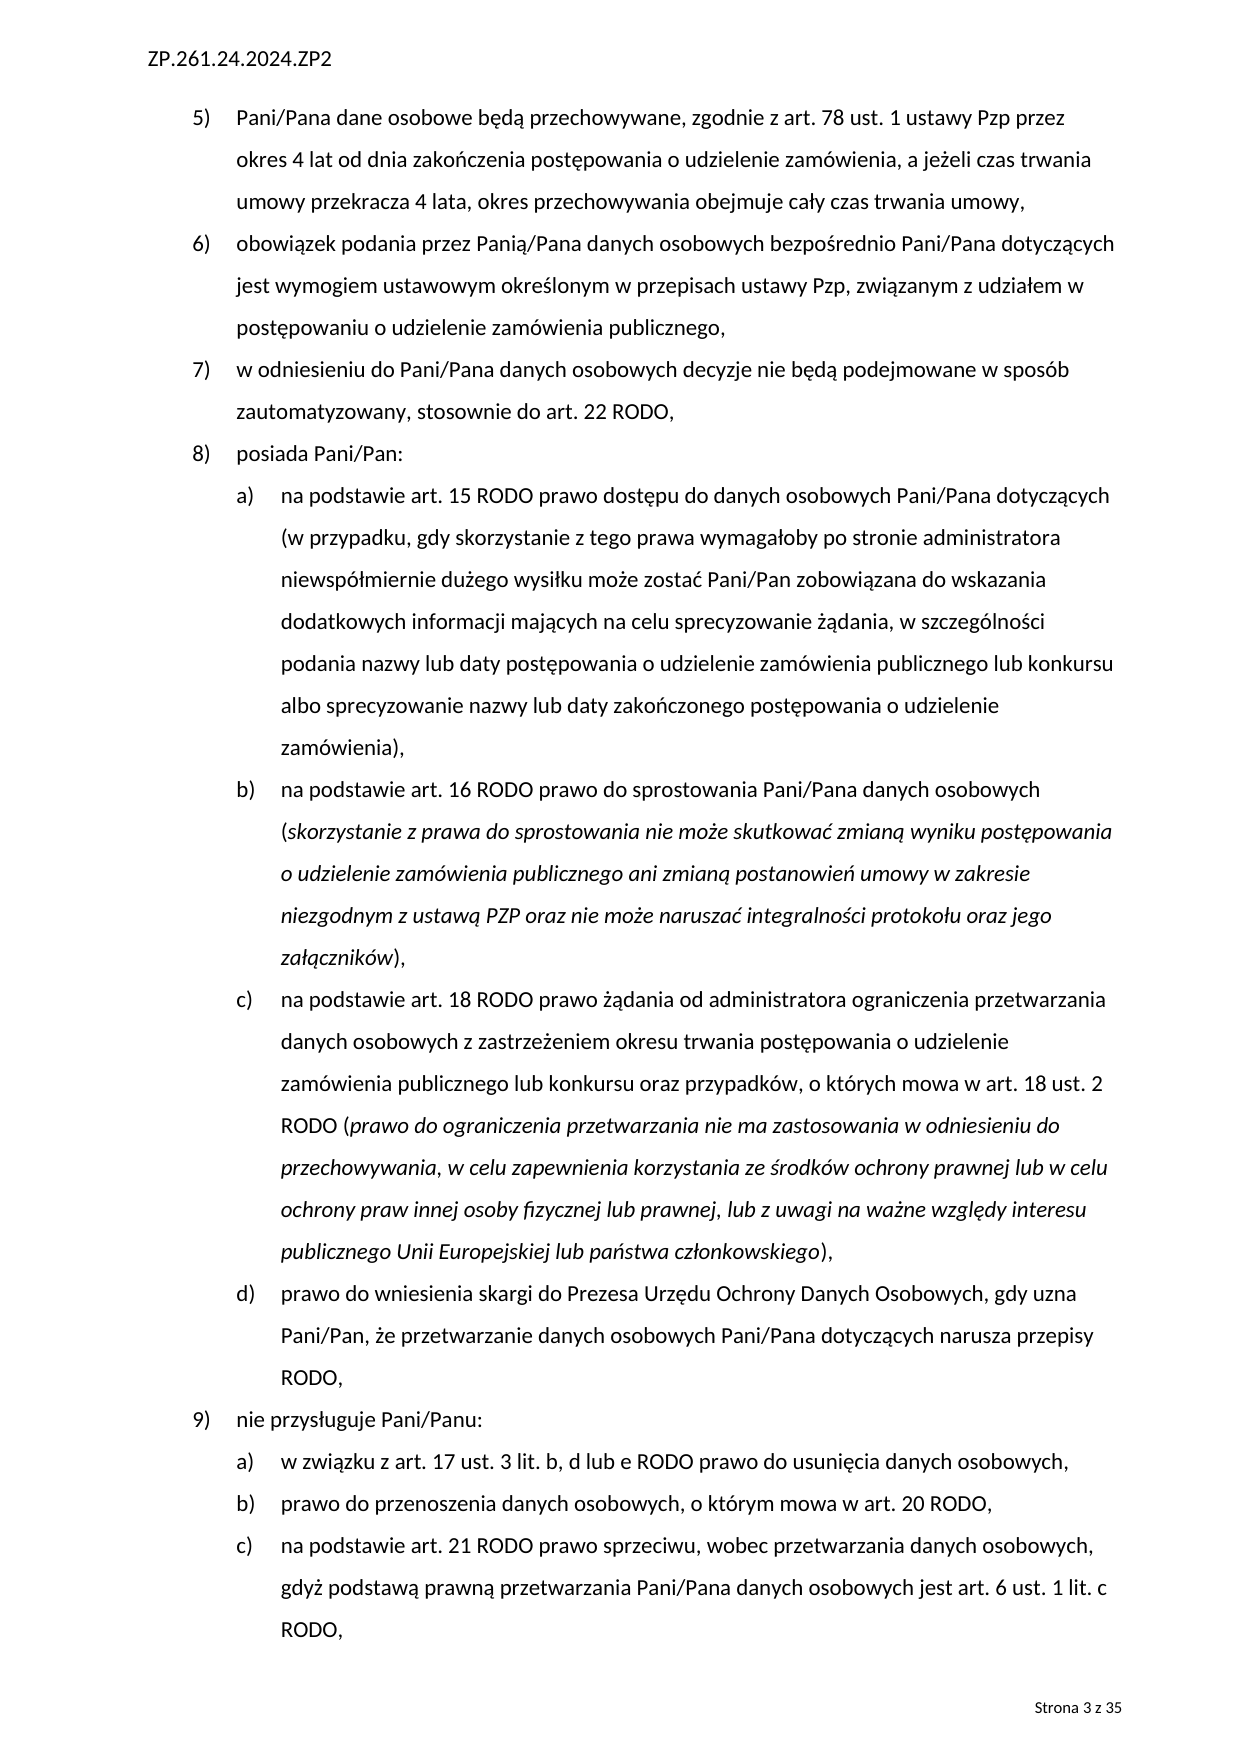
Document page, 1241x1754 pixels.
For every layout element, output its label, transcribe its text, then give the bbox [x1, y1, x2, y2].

text d) prawo do wniesienia skargi do Prezesa Urzędu Ochrony Danych Osobowych, gdy uzna Pani/Pan, że przetwarzanie danych osobowych Pani/Pana dotyczących narusza przepisy RODO, [236, 1279, 1122, 1391]
text 7) w odniesieniu do Pani/Pana danych osobowych decyzje nie będą podejmowane w sposób zautomatyzowany, stosownie do art. 22 RODO, [192, 355, 1122, 425]
text b) na podstawie art. 16 RODO prawo do sprostowania Pani/Pana danych osobowych (skorzystanie z prawa do sprostowania nie może skutkować zmianą wyniku postępowania o udzielenie zamówienia publicznego ani zmianą postanowień umowy w zakresie niezgodnym z ustawą PZP oraz nie może naruszać integralności protokołu oraz jego załączników), [236, 775, 1122, 971]
text 5) Pani/Pana dane osobowe będą przechowywane, zgodnie z art. 78 ust. 1 ustawy Pzp przez okres 4 lat od dnia zakończenia postępowania o udzielenie zamówienia, a jeżeli czas trwania umowy przekracza 4 lata, okres przechowywania obejmuje cały czas trwania umowy, [192, 103, 1122, 215]
text 6) obowiązek podania przez Panią/Pana danych osobowych bezpośrednio Pani/Pana dotyczących jest wymogiem ustawowym określonym w przepisach ustawy Pzp, związanym z udziałem w postępowaniu o udzielenie zamówienia publicznego, [192, 229, 1122, 341]
text a) na podstawie art. 15 RODO prawo dostępu do danych osobowych Pani/Pana dotyczących (w przypadku, gdy skorzystanie z tego prawa wymagałoby po stronie administratora niewspółmiernie dużego wysiłku może zostać Pani/Pan zobowiązana do wskazania dodatkowych informacji mających na celu sprecyzowanie żądania, w szczególności podania nazwy lub daty postępowania o udzielenie zamówienia publicznego lub konkursu albo sprecyzowanie nazwy lub daty zakończonego postępowania o udzielenie zamówienia), [236, 481, 1122, 761]
text 8) posiada Pani/Pan: [192, 439, 1122, 467]
text b) prawo do przenoszenia danych osobowych, o którym mowa w art. 20 RODO, [236, 1489, 1122, 1517]
text c) na podstawie art. 21 RODO prawo sprzeciwu, wobec przetwarzania danych osobowych, gdyż podstawą prawną przetwarzania Pani/Pana danych osobowych jest art. 6 ust. 1 lit. c RODO, [236, 1531, 1122, 1643]
text a) w związku z art. 17 ust. 3 lit. b, d lub e RODO prawo do usunięcia danych osobowych, [236, 1447, 1122, 1475]
text c) na podstawie art. 18 RODO prawo żądania od administratora ograniczenia przetwarzania danych osobowych z zastrzeżeniem okresu trwania postępowania o udzielenie zamówienia publicznego lub konkursu oraz przypadków, o których mowa w art. 18 ust. 2 RODO (prawo do ograniczenia przetwarzania nie ma zastosowania w odniesieniu do przechowywania, w celu zapewnienia korzystania ze środków ochrony prawnej lub w celu ochrony praw innej osoby fizycznej lub prawnej, lub z uwagi na ważne względy interesu publicznego Unii Europejskiej lub państwa członkowskiego), [236, 985, 1122, 1265]
text 9) nie przysługuje Pani/Panu: [192, 1405, 1122, 1433]
